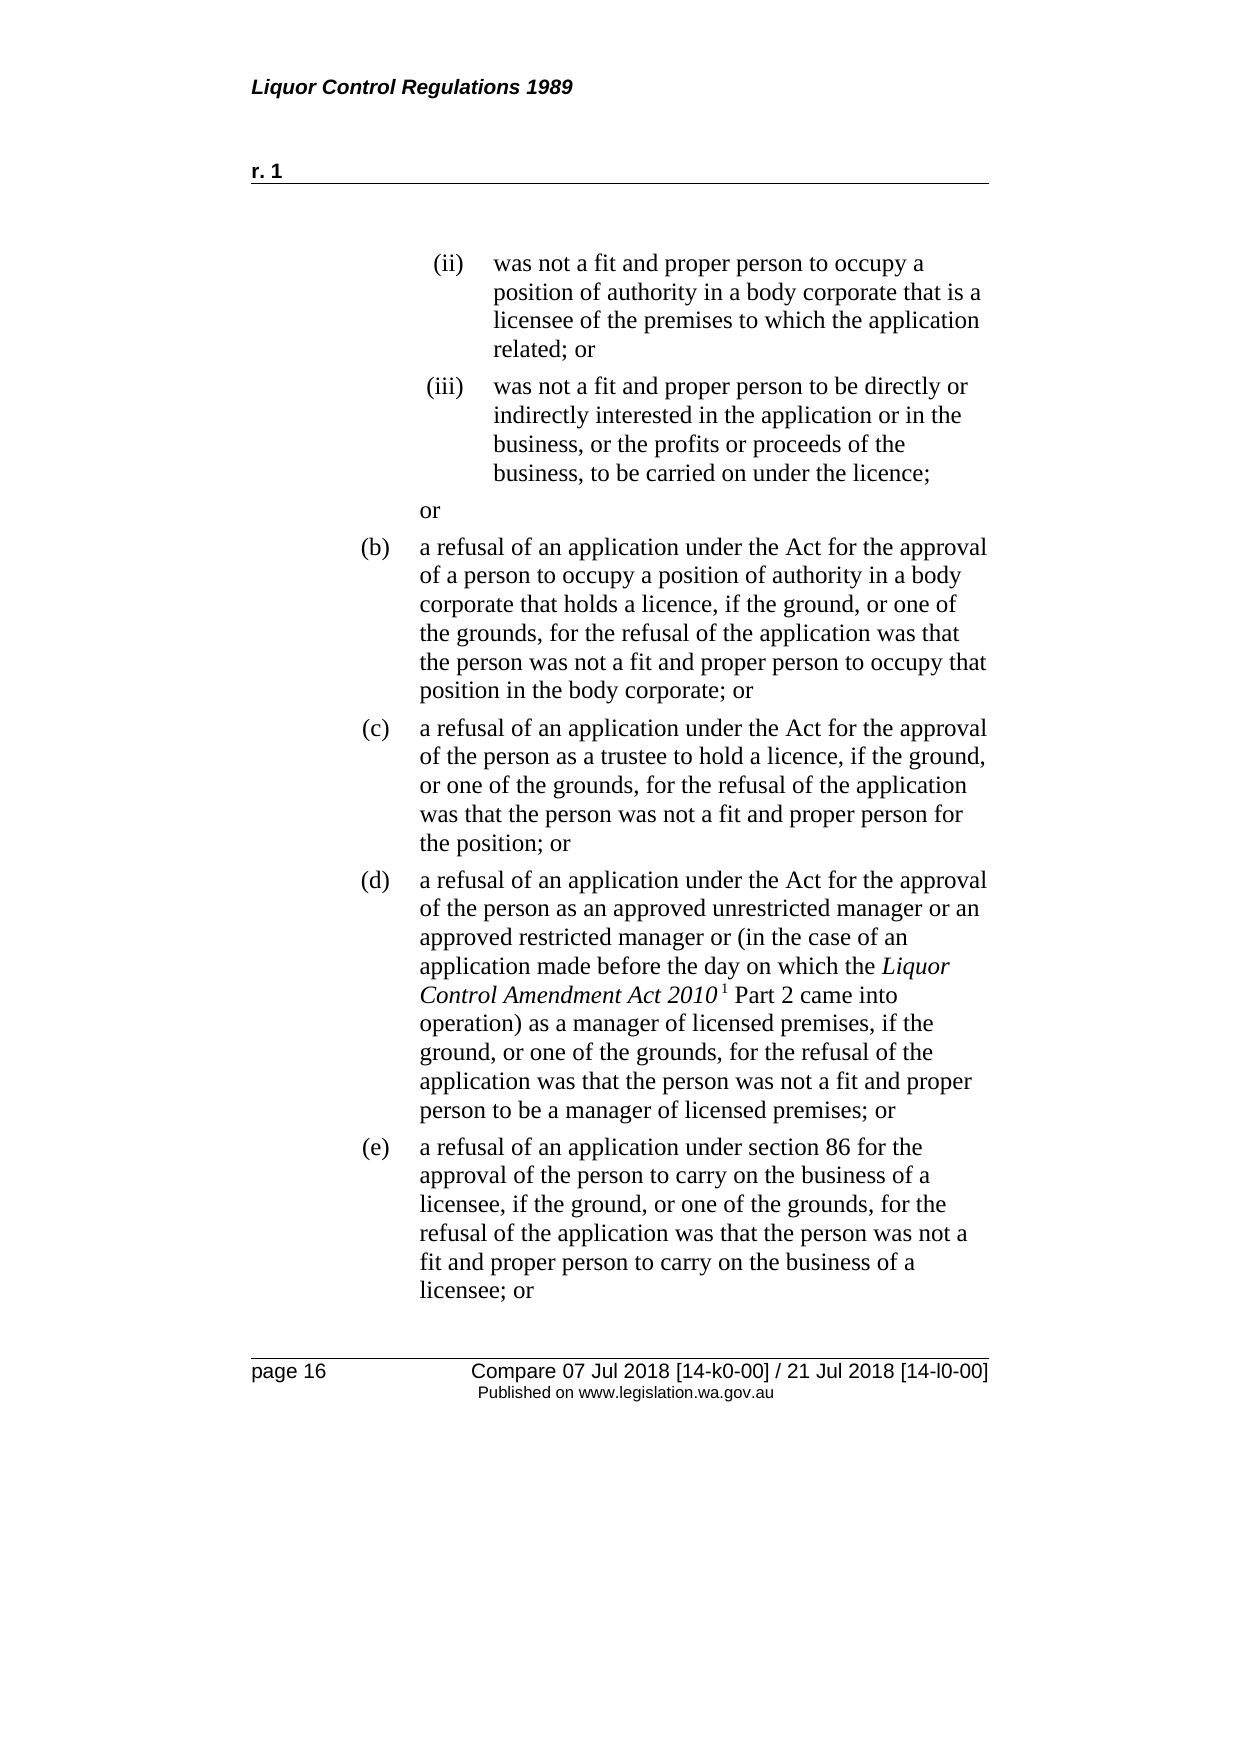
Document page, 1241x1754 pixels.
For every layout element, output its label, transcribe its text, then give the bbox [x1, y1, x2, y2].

text (ii) was not a fit and proper person to occupy a position of authority in a body corporate that is a licensee of the premises to which the application related; or [251, 248, 989, 363]
text (e) a refusal of an application under section 86 for the approval of the person to carry on the business of a licensee, if the ground, or one of the grounds, for the refusal of the application was that the person was not a fit and proper person to carry on the business of a licensee; or [251, 1132, 989, 1304]
text (b) a refusal of an application under the Act for the approval of a person to occupy a position of authority in a body corporate that holds a licence, if the ground, or one of the grounds, for the refusal of the application was that the person was not a fit and proper person to occupy that position in the body corporate; or [251, 532, 989, 704]
text (iii) was not a fit and proper person to be directly or indirectly interested in the application or in the business, or the profits or proceeds of the business, to be carried on under the licence; [251, 371, 989, 486]
text or [251, 495, 989, 523]
text (d) a refusal of an application under the Act for the approval of the person as an approved unrestricted manager or an approved restricted manager or (in the case of an application made before the day on which the Liquor Control Amendment Act 2010 1 Part 2 came into operation) as a manager of licensed premises, if the ground, or one of the grounds, for the refusal of the application was that the person was not a fit and proper person to be a manager of licensed premises; or [251, 865, 989, 1123]
text (c) a refusal of an application under the Act for the approval of the person as a trustee to hold a licence, if the ground, or one of the grounds, for the refusal of the application was that the person was not a fit and proper person for the position; or [251, 713, 989, 856]
